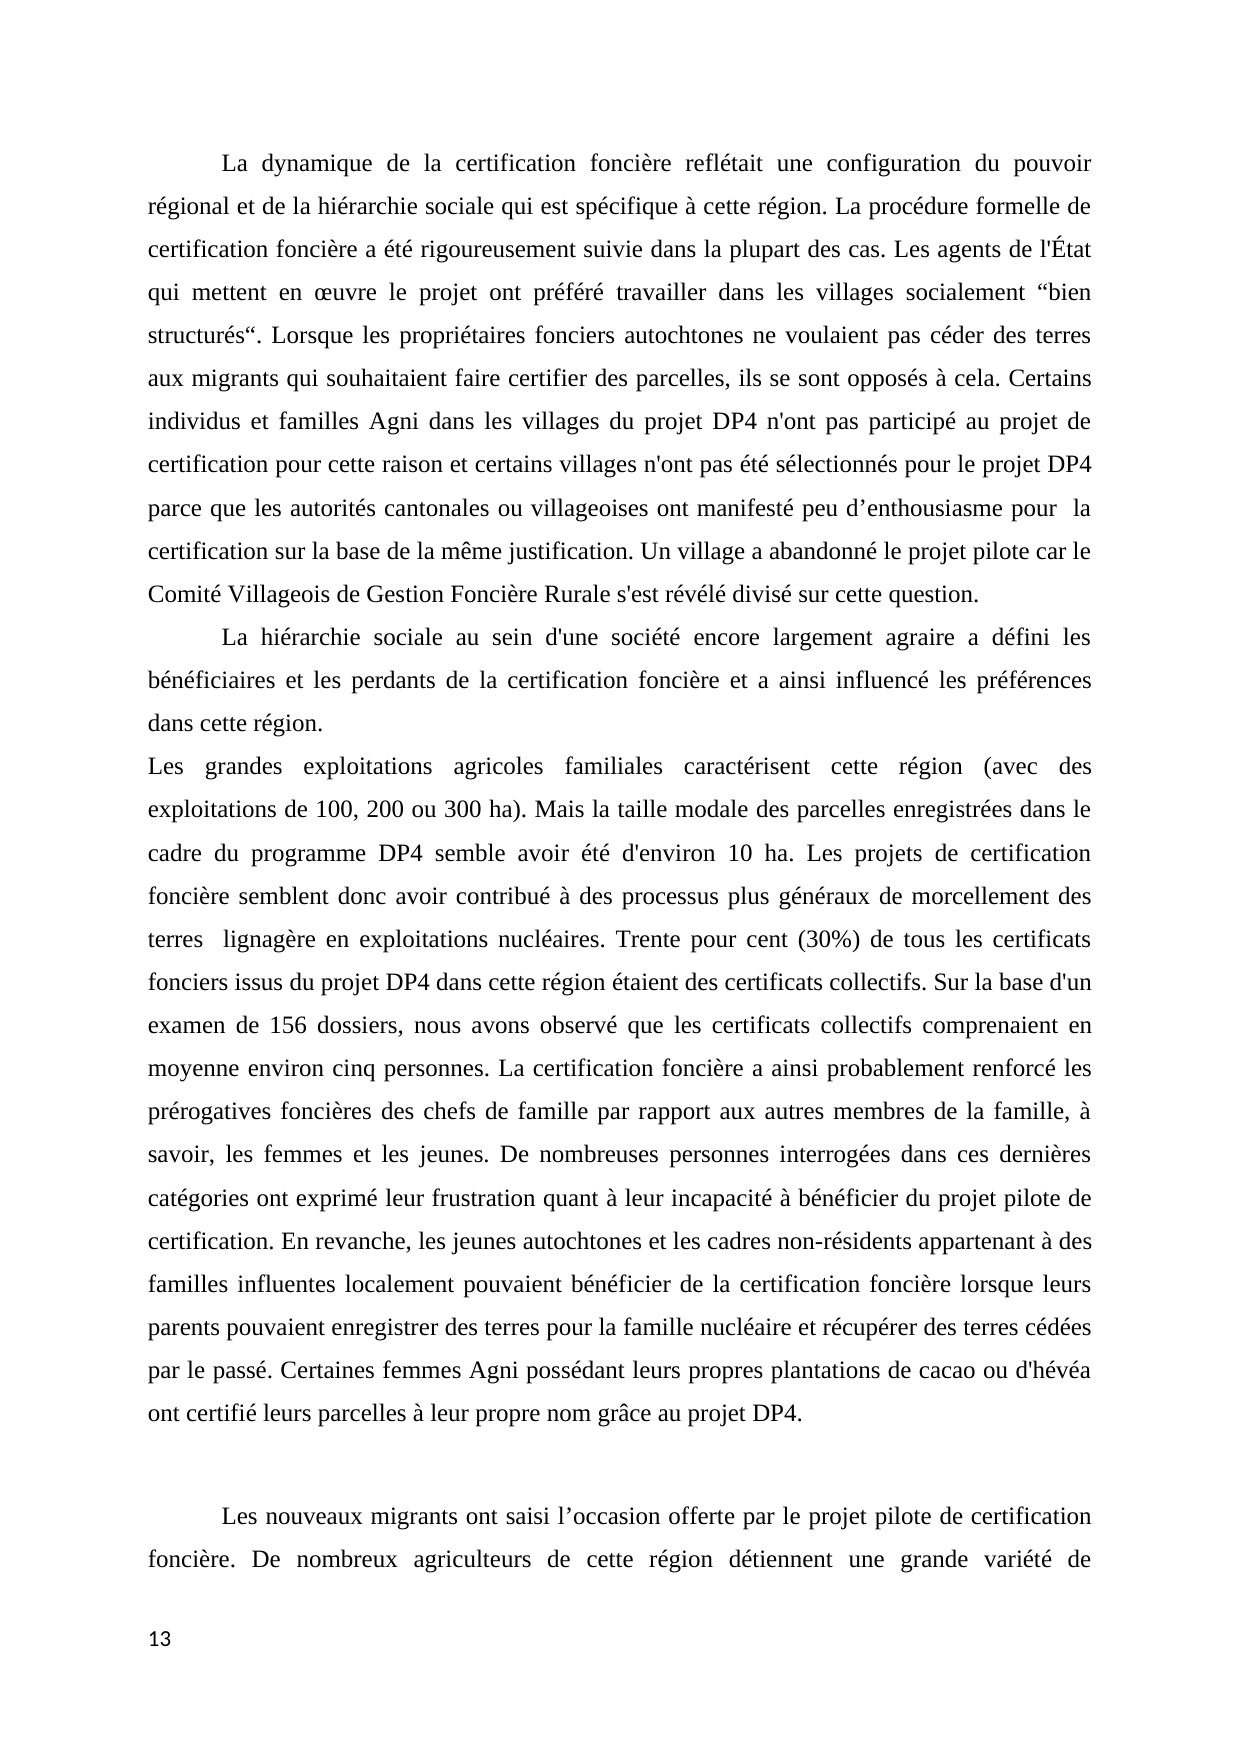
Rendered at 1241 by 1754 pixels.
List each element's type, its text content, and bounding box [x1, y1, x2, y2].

text La dynamique de la certification foncière reflétait une configuration du pouvoir régional et de la hiérarchie sociale qui est spécifique à cette région. La procédure formelle de certification foncière a été rigoureusement suivie dans la plupart des cas. Les agents de l'État qui mettent en œuvre le projet ont préféré travailler dans les villages socialement “bien structurés“. Lorsque les propriétaires fonciers autochtones ne voulaient pas céder des terres aux migrants qui souhaitaient faire certifier des parcelles, ils se sont opposés à cela. Certains individus et familles Agni dans les villages du projet DP4 n'ont pas participé au projet de certification pour cette raison et certains villages n'ont pas été sélectionnés pour le projet DP4 parce que les autorités cantonales ou villageoises ont manifesté peu d’enthousiasme pour la certification sur la base de la même justification. Un village a abandonné le projet pilote car le Comité Villageois de Gestion Foncière Rurale s'est révélé divisé sur cette question. [148, 148, 1093, 608]
text Les grandes exploitations agricoles familiales caractérisent cette région (avec des exploitations de 100, 200 ou 300 ha). Mais la taille modale des parcelles enregistrées dans le cadre du programme DP4 semble avoir été d'environ 10 ha. Les projets de certification foncière semblent donc avoir contribué à des processus plus généraux de morcellement des terres lignagère en exploitations nucléaires. Trente pour cent (30%) de tous les certificats fonciers issus du projet DP4 dans cette région étaient des certificats collectifs. Sur la base d'un examen de 156 dossiers, nous avons observé que les certificats collectifs comprenaient en moyenne environ cinq personnes. La certification foncière a ainsi probablement renforcé les prérogatives foncières des chefs de famille par rapport aux autres membres de la famille, à savoir, les femmes et les jeunes. De nombreuses personnes interrogées dans ces dernières catégories ont exprimé leur frustration quant à leur incapacité à bénéficier du projet pilote de certification. En revanche, les jeunes autochtones et les cadres non-résidents appartenant à des familles influentes localement pouvaient bénéficier de la certification foncière lorsque leurs parents pouvaient enregistrer des terres pour la famille nucléaire et récupérer des terres cédées par le passé. Certaines femmes Agni possédant leurs propres plantations de cacao ou d'hévéa ont certifié leurs parcelles à leur propre nom grâce au projet DP4. [148, 751, 1093, 1427]
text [148, 1501, 1093, 1573]
text La hiérarchie sociale au sein d'une société encore largement agraire a défini les bénéficiaires et les perdants de la certification foncière et a ainsi influencé les préférences dans cette région. [148, 622, 1093, 737]
